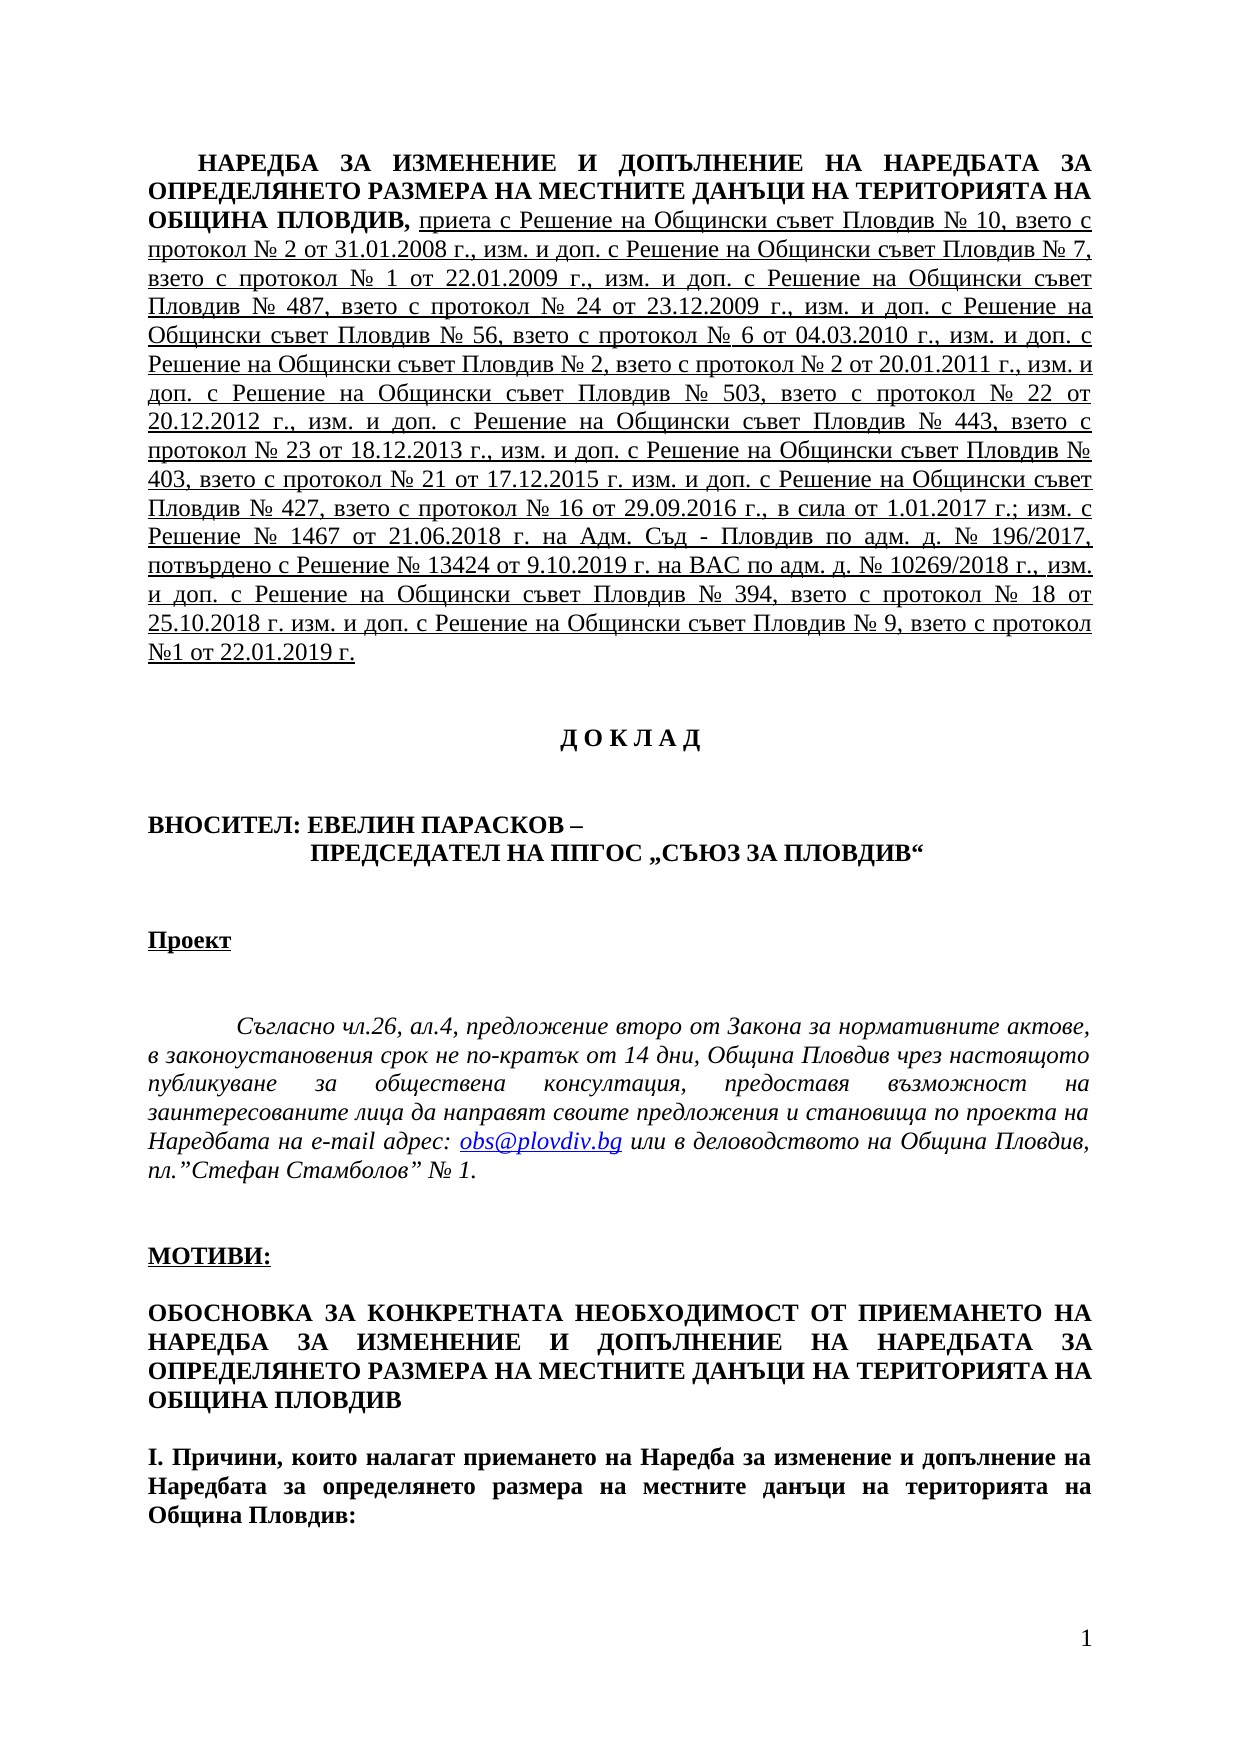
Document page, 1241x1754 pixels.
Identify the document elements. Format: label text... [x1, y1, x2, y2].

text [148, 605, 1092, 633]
text І. Причини, които налагат приемането на Наредба за изменение и допълнение на Наредбата за определянето размера на местните данъци на територията на Община Пловдив: [148, 1442, 1092, 1528]
text Д О К Л А Д [148, 723, 1092, 752]
text НАРЕДБА ЗА ИЗМЕНЕНИЕ И ДОПЪЛНЕНИЕ НА НАРЕДБАТА ЗА ОПРЕДЕЛЯНЕТО РАЗМЕРА НА МЕСТНИТЕ ДАНЪЦИ НА ТЕРИТОРИЯТА НА ОБЩИНА ПЛОВДИВ, приета с Решение на Общински съвет Пловдив № 10, взето с протокол № 2 от 31.01.2008 г., изм. и доп. с Решение на Общински съвет Пловдив № 7, взето с протокол № 1 от 22.01.2009 г., изм. и доп. с Решение на Общински съвет Пловдив № 487, взето с протокол № 24 от 23.12.2009 г., изм. и доп. с Решение на Общински съвет Пловдив № 56, взето с протокол № 6 от 04.03.2010 г., изм. и доп. с Решение на Общински съвет Пловдив № 2, взето с протокол № 2 от 20.01.2011 г., изм. и доп. с Решение на Общински съвет Пловдив № 503, взето с протокол № 22 от 20.12.2012 г., изм. и доп. с Решение на Общински съвет Пловдив № 443, взето с протокол № 23 от 18.12.2013 г., изм. и доп. с Решение на Общински съвет Пловдив № 403, взето с протокол № 21 от 17.12.2015 г. изм. и доп. с Решение на Общински съвет Пловдив № 427, взето с протокол № 16 от 29.09.2016 г., в сила от 1.01.2017 г.; изм. с Решение № 1467 от 21.06.2018 г. на Адм. Съд - Пловдив по адм. д. № 196/2017, потвърдено с Решение № 13424 от 9.10.2019 г. на ВАС по адм. д. № 10269/2018 г., изм. и доп. с Решение на Общински съвет Пловдив № 394, взето с протокол № 18 от 25.10.2018 г. изм. и доп. с Решение на Общински съвет Пловдив № 9, взето с протокол №1 от 22.01.2019 г. [148, 148, 1092, 259]
text ПРЕДСЕДАТЕЛ НА ППГОС „СЪЮЗ ЗА ПЛОВДИВ“ [148, 838, 1092, 867]
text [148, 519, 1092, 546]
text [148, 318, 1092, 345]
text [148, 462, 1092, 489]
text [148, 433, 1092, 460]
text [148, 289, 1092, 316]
text МОТИВИ: [148, 1241, 1092, 1270]
text ОБОСНОВКА ЗА КОНКРЕТНАТА НЕОБХОДИМОСТ ОТ ПРИЕМАНЕТО НА НАРЕДБА ЗА ИЗМЕНЕНИЕ И ДОПЪЛНЕНИЕ НА НАРЕДБАТА ЗА ОПРЕДЕЛЯНЕТО РАЗМЕРА НА МЕСТНИТЕ ДАНЪЦИ НА ТЕРИТОРИЯТА НА ОБЩИНА ПЛОВДИВ [148, 1298, 1092, 1413]
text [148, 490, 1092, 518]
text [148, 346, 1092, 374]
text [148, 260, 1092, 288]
text ВНОСИТЕЛ: ЕВЕЛИН ПАРАСКОВ – [148, 810, 1092, 838]
text Съгласно чл.26, ал.4, предложение второ от Закона за нормативните актове, в законоустановения срок не по-кратък от 14 дни, Община Пловдив чрез настоящото публикуване за обществена консултация, предоставя възможност на заинтересованите лица да направят своите предложения и становища по проекта на Наредбата на е-mаil адрес: obs@plovdiv.bg или в деловодството на Община Пловдив, пл.”Стефан Стамболов” № 1. [148, 1011, 1092, 1183]
text Проект [148, 925, 1092, 953]
